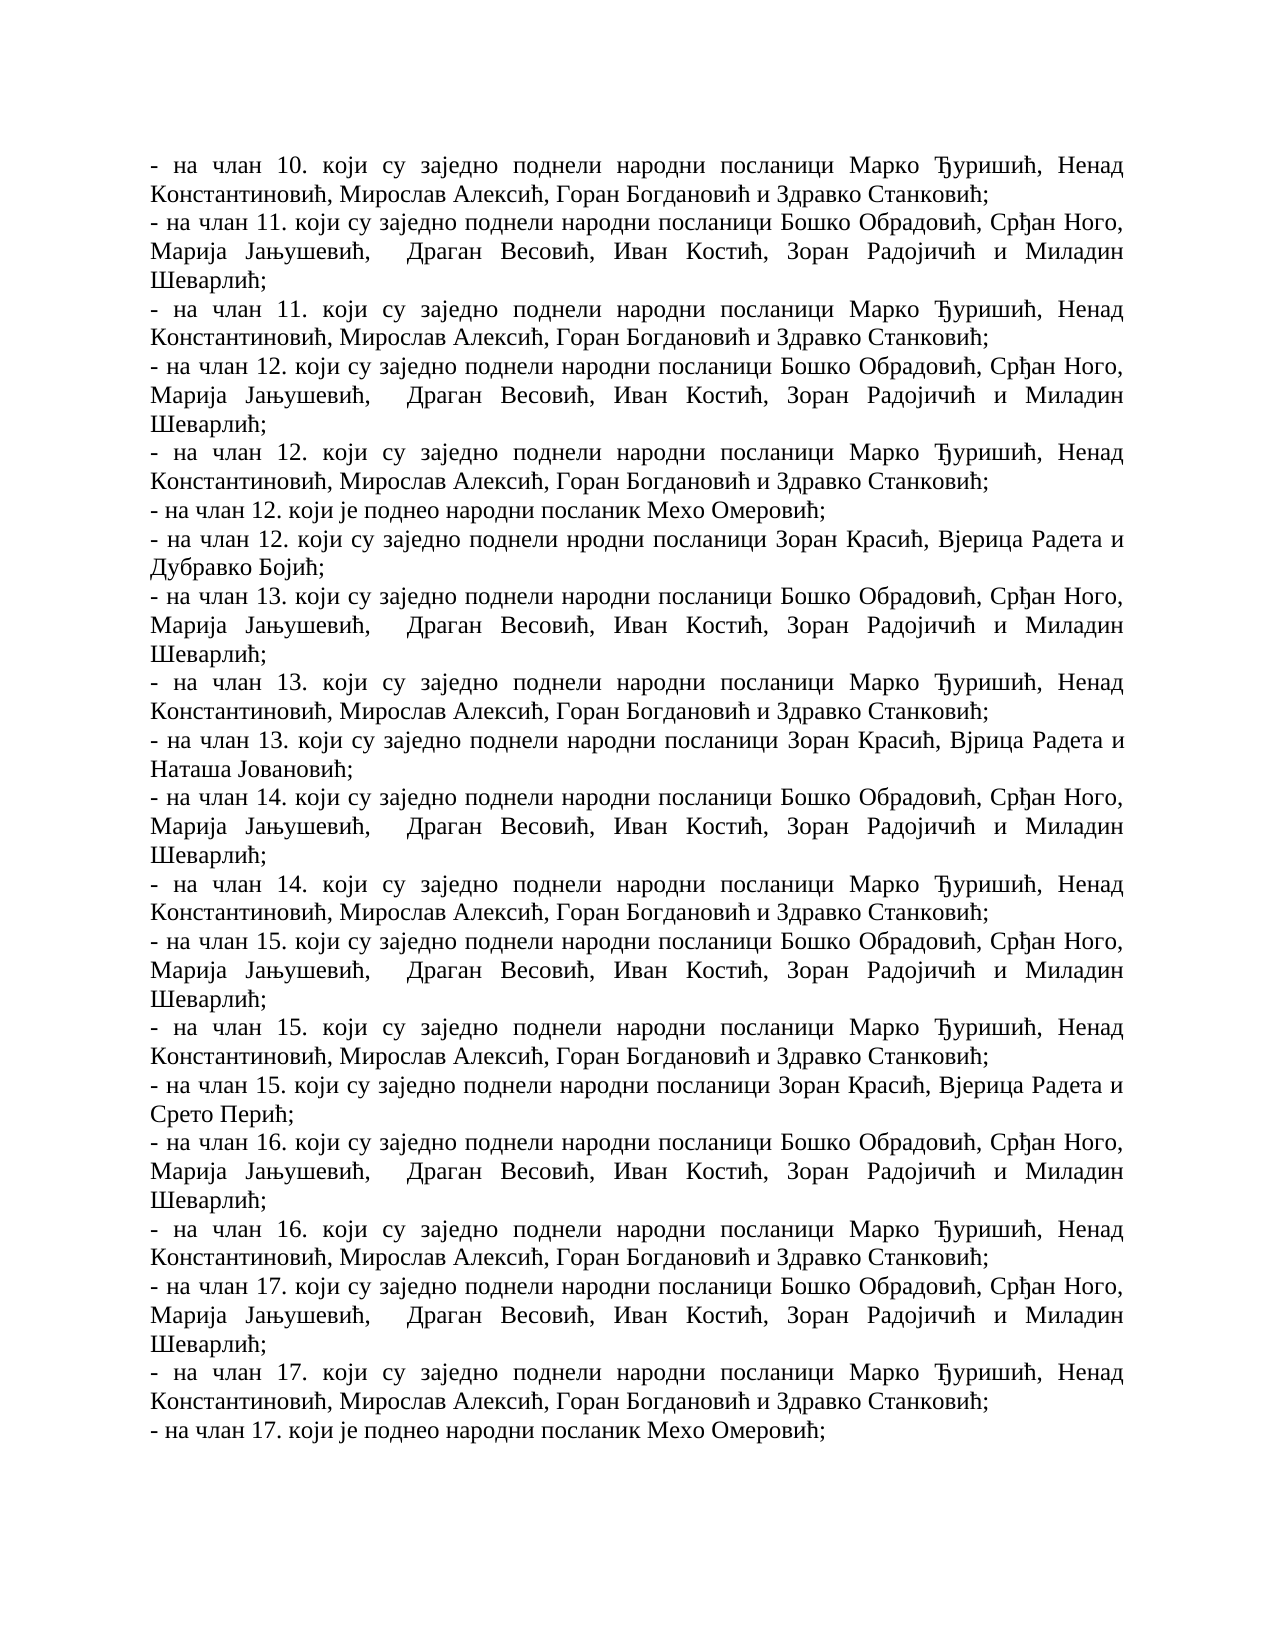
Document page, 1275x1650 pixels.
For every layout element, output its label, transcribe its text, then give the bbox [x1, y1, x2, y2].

text - на члан 17. који је поднео народни посланик Мехо Омеровић; [150, 1415, 1125, 1444]
text - на члан 12. који су заједно поднели народни посланици Бошко Обрадовић, Срђан Ного, Марија Јањушевић, Драган Весовић, Иван Костић, Зоран Радојичић и Миладин Шеварлић; [150, 351, 1125, 437]
text - на члан 10. који су заједно поднели народни посланици Марко Ђуришић, Ненад Константиновић, Мирослав Алексић, Горан Богдановић и Здравко Станковић; [150, 150, 1125, 207]
text - на члан 17. који су заједно поднели народни посланици Марко Ђуришић, Ненад Константиновић, Мирослав Алексић, Горан Богдановић и Здравко Станковић; [150, 1357, 1125, 1415]
text - на члан 12. који су заједно поднели народни посланици Марко Ђуришић, Ненад Константиновић, Мирослав Алексић, Горан Богдановић и Здравко Станковић; [150, 437, 1125, 495]
text - на члан 13. који су заједно поднели народни посланици Марко Ђуришић, Ненад Константиновић, Мирослав Алексић, Горан Богдановић и Здравко Станковић; [150, 667, 1125, 725]
text - на члан 12. који је поднео народни посланик Мехо Омеровић; [150, 495, 1125, 524]
text - на члан 14. који су заједно поднели народни посланици Марко Ђуришић, Ненад Константиновић, Мирослав Алексић, Горан Богдановић и Здравко Станковић; [150, 869, 1125, 926]
text - на члан 15. који су заједно поднели народни посланици Марко Ђуришић, Ненад Константиновић, Мирослав Алексић, Горан Богдановић и Здравко Станковић; [150, 1012, 1125, 1070]
text - на члан 11. који су заједно поднели народни посланици Бошко Обрадовић, Срђан Ного, Марија Јањушевић, Драган Весовић, Иван Костић, Зоран Радојичић и Миладин Шеварлић; [150, 207, 1125, 294]
text - на члан 13. који су заједно поднели народни посланици Зоран Красић, Вјрица Радета и Наташа Јовановић; [150, 725, 1125, 782]
text - на члан 16. који су заједно поднели народни посланици Бошко Обрадовић, Срђан Ного, Марија Јањушевић, Драган Весовић, Иван Костић, Зоран Радојичић и Миладин Шеварлић; [150, 1127, 1125, 1214]
text - на члан 14. који су заједно поднели народни посланици Бошко Обрадовић, Срђан Ного, Марија Јањушевић, Драган Весовић, Иван Костић, Зоран Радојичић и Миладин Шеварлић; [150, 782, 1125, 869]
text - на члан 13. који су заједно поднели народни посланици Бошко Обрадовић, Срђан Ного, Марија Јањушевић, Драган Весовић, Иван Костић, Зоран Радојичић и Миладин Шеварлић; [150, 581, 1125, 667]
text - на члан 15. који су заједно поднели народни посланици Зоран Красић, Вјерица Радета и Срето Перић; [150, 1070, 1125, 1127]
text - на члан 16. који су заједно поднели народни посланици Марко Ђуришић, Ненад Константиновић, Мирослав Алексић, Горан Богдановић и Здравко Станковић; [150, 1214, 1125, 1271]
text - на члан 17. који су заједно поднели народни посланици Бошко Обрадовић, Срђан Ного, Марија Јањушевић, Драган Весовић, Иван Костић, Зоран Радојичић и Миладин Шеварлић; [150, 1271, 1125, 1357]
text - на члан 12. који су заједно поднели нродни посланици Зоран Красић, Вјерица Радета и Дубравко Бојић; [150, 524, 1125, 581]
text - на члан 11. који су заједно поднели народни посланици Марко Ђуришић, Ненад Константиновић, Мирослав Алексић, Горан Богдановић и Здравко Станковић; [150, 294, 1125, 351]
text - на члан 15. који су заједно поднели народни посланици Бошко Обрадовић, Срђан Ного, Марија Јањушевић, Драган Весовић, Иван Костић, Зоран Радојичић и Миладин Шеварлић; [150, 926, 1125, 1012]
